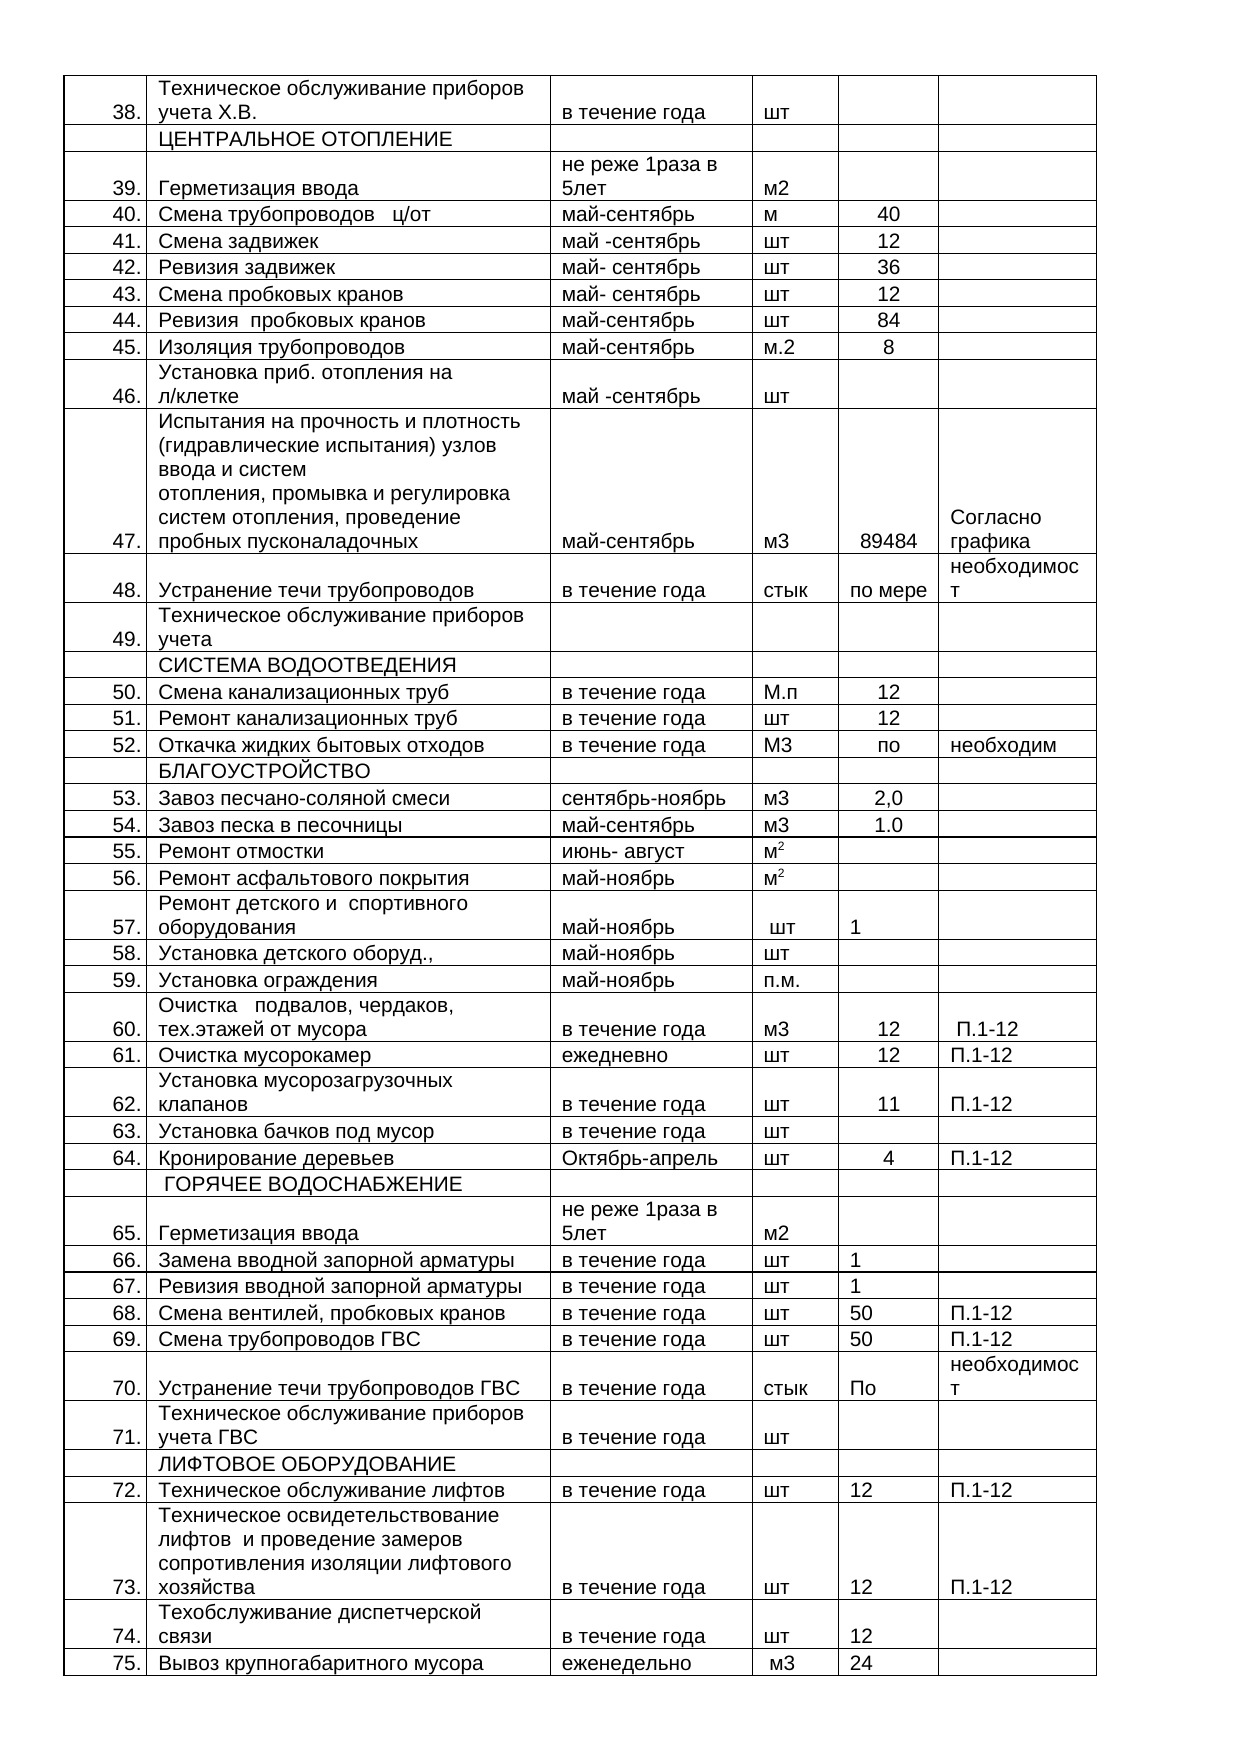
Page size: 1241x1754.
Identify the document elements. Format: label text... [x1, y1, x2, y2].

table_cell шт [753, 1144, 838, 1169]
table_cell П.1-12 [939, 1477, 1096, 1502]
table_cell в течение года [551, 705, 752, 730]
table_cell 12 [839, 678, 938, 704]
table_cell [65, 652, 146, 677]
table_cell [753, 1170, 838, 1196]
table_cell м2 [753, 838, 838, 863]
table_cell 1 [839, 1273, 938, 1298]
table_cell [839, 1170, 938, 1196]
table_cell [939, 891, 1096, 938]
table_cell [551, 1170, 752, 1196]
table_cell май -сентябрь [551, 227, 752, 253]
table_cell П.1-12 [939, 1042, 1096, 1067]
table_cell июнь- август [551, 838, 752, 863]
table_cell май-ноябрь [551, 864, 752, 889]
table_cell шт [753, 280, 838, 306]
table_cell 12 [839, 1600, 938, 1648]
table_cell шт [753, 1299, 838, 1324]
table_cell май-сентябрь [551, 307, 752, 332]
table_cell шт [753, 940, 838, 965]
table_cell [839, 1117, 938, 1143]
table_cell Установка детского оборуд., [147, 940, 550, 965]
table_cell Техническое обслуживание приборов учета Х.В. [147, 76, 550, 124]
table_cell [839, 360, 938, 408]
table_cell ГОРЯЧЕЕ ВОДОСНАБЖЕНИЕ [147, 1170, 550, 1196]
table_cell Испытания на прочность и плотность (гидравлические испытания) узлов ввода и систем отопления, промывка и регулировка систем отопления, проведение пробных пусконаладочных [147, 409, 550, 553]
table_cell Ремонт канализационных труб [147, 705, 550, 730]
table_cell [939, 603, 1096, 651]
table_cell П.1-12 [939, 1299, 1096, 1324]
table_cell шт [753, 891, 838, 938]
table_cell шт [753, 254, 838, 279]
table_cell [939, 1450, 1096, 1476]
table_cell [939, 152, 1096, 199]
table_cell Смена трубопроводов ГВС [147, 1326, 550, 1351]
table_cell [65, 1503, 146, 1599]
table_cell [939, 201, 1096, 226]
table_cell [839, 652, 938, 677]
table_cell [65, 333, 146, 359]
table_cell Техническое обслуживание лифтов [147, 1477, 550, 1502]
table_cell в течение года [551, 1273, 752, 1298]
table_cell [65, 891, 146, 938]
table_cell в течение года [551, 1068, 752, 1116]
table_cell Ревизия пробковых кранов [147, 307, 550, 332]
table_cell 12 [839, 1477, 938, 1502]
table_cell Установка ограждения [147, 966, 550, 992]
table_cell [839, 758, 938, 783]
table_cell май-ноябрь [551, 966, 752, 992]
table_cell м3 [753, 1649, 838, 1674]
table_cell необходимост [939, 554, 1096, 602]
table_cell [65, 811, 146, 836]
table_cell [939, 1600, 1096, 1648]
table_cell Герметизация ввода [147, 1197, 550, 1245]
table_cell сентябрь-ноябрь [551, 784, 752, 810]
table_cell Техническое освидетельствование лифтов и проведение замеров сопротивления изоляции лифтового хозяйства [147, 1503, 550, 1599]
table_cell 12 [839, 280, 938, 306]
table_cell Октябрь-апрель [551, 1144, 752, 1169]
table_cell [753, 652, 838, 677]
table_cell шт [753, 1477, 838, 1502]
table_cell шт [753, 360, 838, 408]
table_cell [839, 838, 938, 863]
table_cell [65, 731, 146, 757]
table_cell 1.0 [839, 811, 938, 836]
table_cell [939, 125, 1096, 151]
table_cell 12 [839, 993, 938, 1041]
table_cell [939, 1117, 1096, 1143]
table_cell [939, 811, 1096, 836]
table_cell [65, 1477, 146, 1502]
table_cell в течение года [551, 1352, 752, 1400]
table_cell м.2 [753, 333, 838, 359]
table_cell 24 [839, 1649, 938, 1674]
table_cell [65, 1600, 146, 1648]
table_cell [839, 940, 938, 965]
table_cell 2,0 [839, 784, 938, 810]
table_cell в течение года [551, 1401, 752, 1449]
table_cell Установка приб. отопления на л/клетке [147, 360, 550, 408]
table_cell необходим [939, 731, 1096, 757]
table_cell Техобслуживание диспетчерской связи [147, 1600, 550, 1648]
table_cell [65, 678, 146, 704]
table_cell Ремонт отмостки [147, 838, 550, 863]
table_cell Замена вводной запорной арматуры [147, 1246, 550, 1271]
table_cell 84 [839, 307, 938, 332]
table_cell [65, 1197, 146, 1245]
table_cell п.м. [753, 966, 838, 992]
table_cell [65, 76, 146, 124]
table_cell [753, 1450, 838, 1476]
table_cell [65, 254, 146, 279]
table_cell М3 [753, 731, 838, 757]
table_cell [65, 360, 146, 408]
table_cell [65, 152, 146, 199]
table_cell в течение года [551, 1600, 752, 1648]
table_cell [551, 652, 752, 677]
table_cell [939, 254, 1096, 279]
table_cell 89484 [839, 409, 938, 553]
table_cell в течение года [551, 1326, 752, 1351]
table_cell [65, 409, 146, 553]
table_cell [939, 1273, 1096, 1298]
table_cell Герметизация ввода [147, 152, 550, 199]
table_cell [65, 1352, 146, 1400]
table_cell [65, 1117, 146, 1143]
table_cell 12 [839, 705, 938, 730]
table_cell Вывоз крупногабаритного мусора [147, 1649, 550, 1674]
table_cell стык [753, 1352, 838, 1400]
table_cell [65, 838, 146, 863]
table_cell [65, 307, 146, 332]
table_cell [839, 1197, 938, 1245]
table_cell Ремонт асфальтового покрытия [147, 864, 550, 889]
table_cell П.1-12 [939, 1144, 1096, 1169]
table_cell [65, 201, 146, 226]
table_cell в течение года [551, 554, 752, 602]
table_cell [839, 603, 938, 651]
table_cell Техническое обслуживание приборов учета ГВС [147, 1401, 550, 1449]
table_cell ЛИФТОВОЕ ОБОРУДОВАНИЕ [147, 1450, 550, 1476]
table_cell май-ноябрь [551, 891, 752, 938]
table_cell [65, 1649, 146, 1674]
table_cell [65, 1042, 146, 1067]
table_cell Техническое обслуживание приборов учета [147, 603, 550, 651]
table_cell [939, 1246, 1096, 1271]
table_cell [65, 940, 146, 965]
table_cell [839, 966, 938, 992]
table_cell стык [753, 554, 838, 602]
table_cell шт [753, 1503, 838, 1599]
table_cell м [753, 201, 838, 226]
table_cell [839, 76, 938, 124]
table_cell П.1-12 [939, 993, 1096, 1041]
table_cell май-сентябрь [551, 811, 752, 836]
table_cell май- сентябрь [551, 280, 752, 306]
table_cell [65, 864, 146, 889]
table_cell Смена задвижек [147, 227, 550, 253]
table_cell [939, 76, 1096, 124]
table_cell Смена вентилей, пробковых кранов [147, 1299, 550, 1324]
table_cell 1 [839, 1246, 938, 1271]
table_cell [939, 652, 1096, 677]
table_cell [839, 152, 938, 199]
table_cell шт [753, 1600, 838, 1648]
table_cell май-ноябрь [551, 940, 752, 965]
table_cell ЦЕНТРАЛЬНОЕ ОТОПЛЕНИЕ [147, 125, 550, 151]
table_cell [939, 678, 1096, 704]
table_cell необходимост [939, 1352, 1096, 1400]
table_cell [939, 784, 1096, 810]
table_cell Смена пробковых кранов [147, 280, 550, 306]
table_cell 11 [839, 1068, 938, 1116]
table_cell СИСТЕМА ВОДООТВЕДЕНИЯ [147, 652, 550, 677]
table_cell 12 [839, 1503, 938, 1599]
table_cell [65, 1299, 146, 1324]
table_cell [839, 125, 938, 151]
table_cell [939, 1401, 1096, 1449]
table_cell [939, 838, 1096, 863]
table_cell Устранение течи трубопроводов ГВС [147, 1352, 550, 1400]
table_cell май-сентябрь [551, 409, 752, 553]
table_cell 12 [839, 1042, 938, 1067]
table_cell по мере [839, 554, 938, 602]
table_cell шт [753, 705, 838, 730]
table_cell 4 [839, 1144, 938, 1169]
table_cell [753, 603, 838, 651]
table_cell Очистка мусорокамер [147, 1042, 550, 1067]
table_cell в течение года [551, 1299, 752, 1324]
table_cell не реже 1раза в 5лет [551, 152, 752, 199]
table_cell м2 [753, 152, 838, 199]
table_cell [551, 125, 752, 151]
table_cell [939, 1649, 1096, 1674]
table_cell [939, 360, 1096, 408]
table_cell не реже 1раза в 5лет [551, 1197, 752, 1245]
table_cell [939, 940, 1096, 965]
table_cell шт [753, 76, 838, 124]
table_cell шт [753, 1246, 838, 1271]
table_cell м2 [753, 864, 838, 889]
table_cell шт [753, 1068, 838, 1116]
table_cell [65, 227, 146, 253]
table_cell [65, 993, 146, 1041]
table_cell май -сентябрь [551, 360, 752, 408]
table_cell Ревизия вводной запорной арматуры [147, 1273, 550, 1298]
table_cell Откачка жидких бытовых отходов [147, 731, 550, 757]
table_cell шт [753, 1117, 838, 1143]
table_cell шт [753, 227, 838, 253]
table_cell [65, 1273, 146, 1298]
table_cell [65, 554, 146, 602]
table_cell ежедневно [551, 1042, 752, 1067]
table_cell Ремонт детского и спортивного оборудования [147, 891, 550, 938]
table_cell [939, 705, 1096, 730]
table_cell [65, 1170, 146, 1196]
table_cell май- сентябрь [551, 254, 752, 279]
table_cell [939, 333, 1096, 359]
table_cell Устранение течи трубопроводов [147, 554, 550, 602]
table_cell в течение года [551, 1117, 752, 1143]
table_cell [65, 603, 146, 651]
table_cell Кронирование деревьев [147, 1144, 550, 1169]
table_cell [65, 1144, 146, 1169]
table_cell [939, 280, 1096, 306]
table_cell в течение года [551, 993, 752, 1041]
table_cell 50 [839, 1326, 938, 1351]
table_cell шт [753, 1326, 838, 1351]
table_cell [65, 1450, 146, 1476]
table_cell П.1-12 [939, 1068, 1096, 1116]
table_cell [65, 784, 146, 810]
table_cell м3 [753, 993, 838, 1041]
table_cell Согласно графика [939, 409, 1096, 553]
table_cell [939, 966, 1096, 992]
table_cell [939, 1170, 1096, 1196]
table_cell [65, 280, 146, 306]
table_cell по [839, 731, 938, 757]
table_cell Очистка подвалов, чердаков, тех.этажей от мусора [147, 993, 550, 1041]
table_cell 40 [839, 201, 938, 226]
table_cell Ревизия задвижек [147, 254, 550, 279]
table_cell в течение года [551, 1503, 752, 1599]
table_cell [939, 864, 1096, 889]
table_cell 1 [839, 891, 938, 938]
table_cell [839, 1401, 938, 1449]
table_cell шт [753, 1042, 838, 1067]
table_cell [65, 758, 146, 783]
table_cell [551, 603, 752, 651]
table_cell 50 [839, 1299, 938, 1324]
table_cell [939, 758, 1096, 783]
table_cell май-сентябрь [551, 333, 752, 359]
table_cell в течение года [551, 76, 752, 124]
table_cell Установка бачков под мусор [147, 1117, 550, 1143]
table_cell БЛАГОУСТРОЙСТВО [147, 758, 550, 783]
table_cell [65, 1326, 146, 1351]
table_cell [65, 125, 146, 151]
table_cell шт [753, 1401, 838, 1449]
table_cell [65, 705, 146, 730]
table_cell еженедельно [551, 1649, 752, 1674]
table_cell май-сентябрь [551, 201, 752, 226]
table_cell Смена трубопроводов ц/от [147, 201, 550, 226]
table_cell [65, 1401, 146, 1449]
table_cell Изоляция трубопроводов [147, 333, 550, 359]
table_cell в течение года [551, 678, 752, 704]
table_cell в течение года [551, 731, 752, 757]
table_cell П.1-12 [939, 1503, 1096, 1599]
table_cell Установка мусорозагрузочных клапанов [147, 1068, 550, 1116]
table_cell [939, 1197, 1096, 1245]
table_cell М.п [753, 678, 838, 704]
table_cell Смена канализационных труб [147, 678, 550, 704]
table_cell [839, 864, 938, 889]
table_cell в течение года [551, 1246, 752, 1271]
table_cell П.1-12 [939, 1326, 1096, 1351]
table_cell [753, 758, 838, 783]
table_cell [939, 307, 1096, 332]
table_cell [65, 966, 146, 992]
table_cell [551, 1450, 752, 1476]
table_cell Завоз песка в песочницы [147, 811, 550, 836]
table_cell [839, 1450, 938, 1476]
table_cell Завоз песчано-соляной смеси [147, 784, 550, 810]
table_cell шт [753, 1273, 838, 1298]
table_cell [65, 1246, 146, 1271]
table_cell м3 [753, 784, 838, 810]
table_cell [753, 125, 838, 151]
table_cell в течение года [551, 1477, 752, 1502]
table_cell [551, 758, 752, 783]
table_cell [65, 1068, 146, 1116]
table_cell [939, 227, 1096, 253]
table_cell м3 [753, 811, 838, 836]
table_cell м2 [753, 1197, 838, 1245]
table_cell шт [753, 307, 838, 332]
table_cell 8 [839, 333, 938, 359]
table_cell 12 [839, 227, 938, 253]
table_cell По [839, 1352, 938, 1400]
table_cell 36 [839, 254, 938, 279]
table_cell м3 [753, 409, 838, 553]
